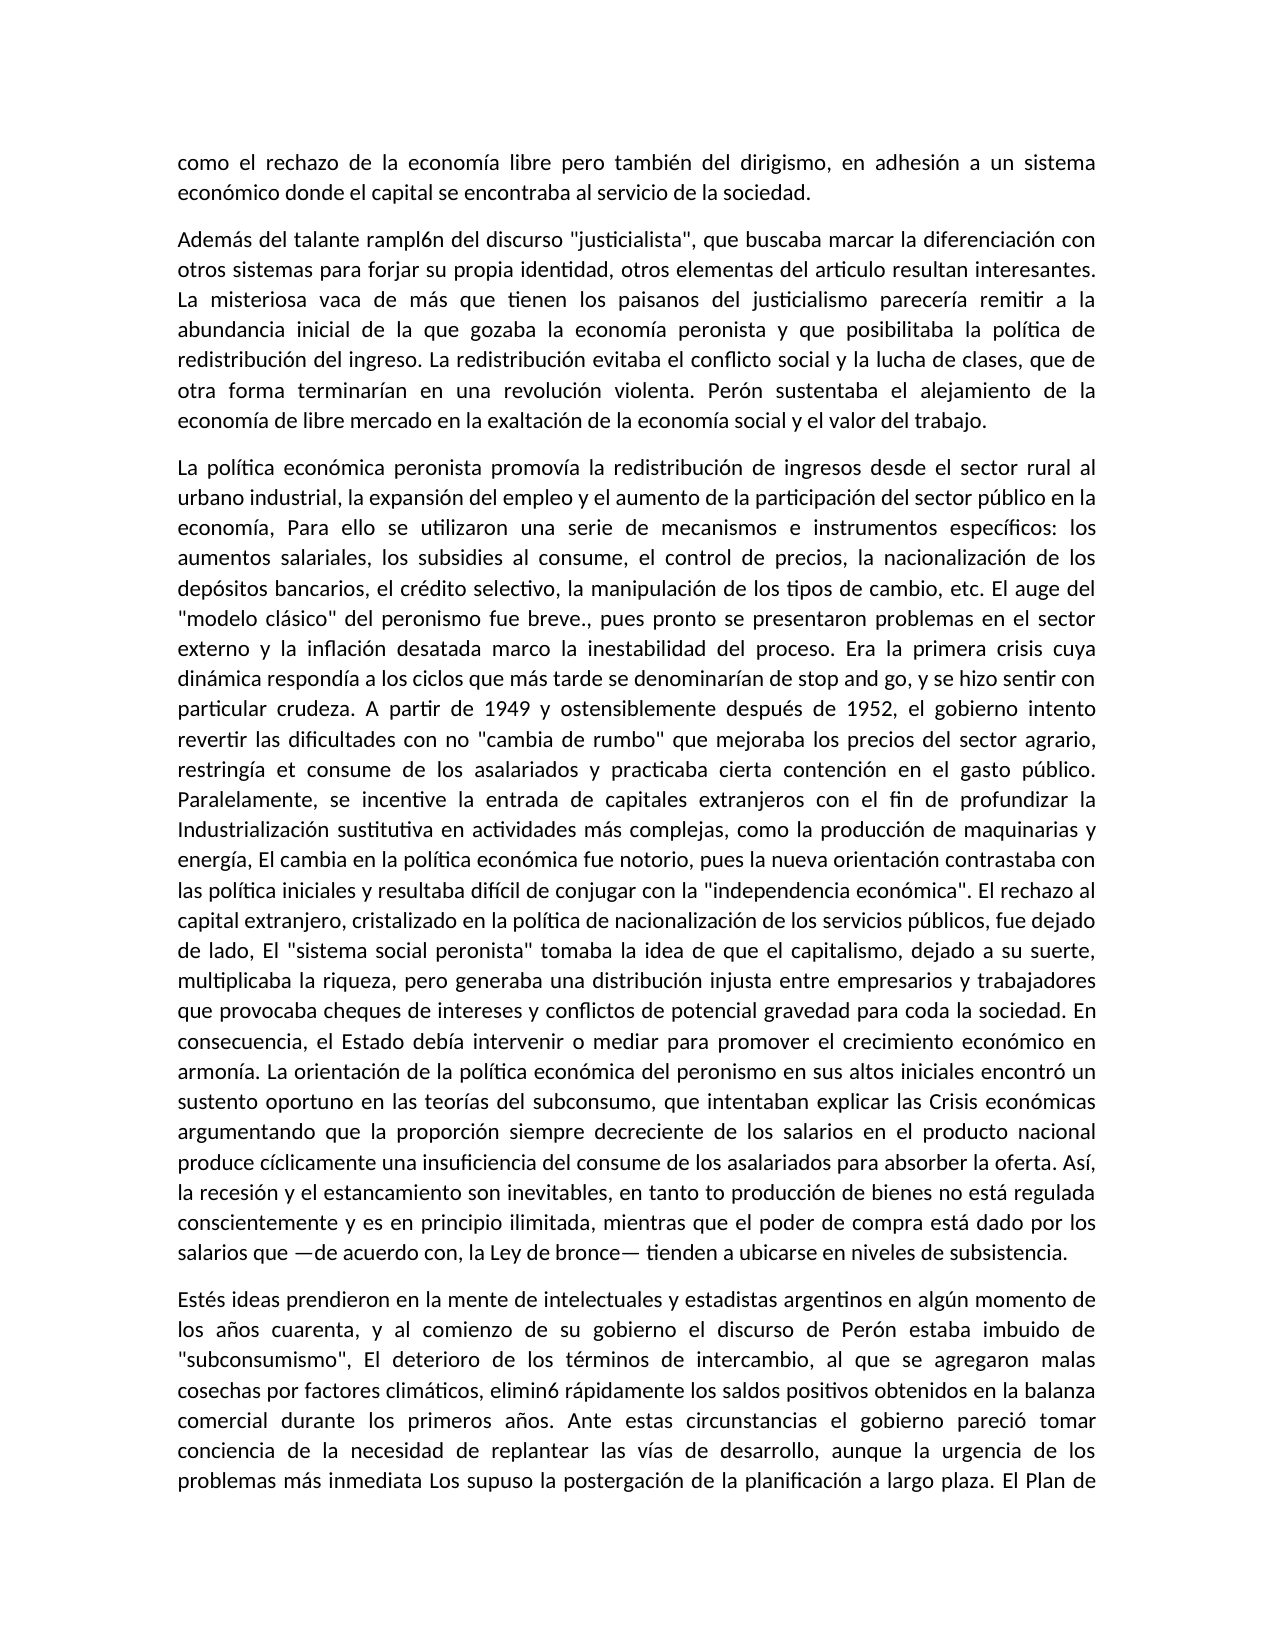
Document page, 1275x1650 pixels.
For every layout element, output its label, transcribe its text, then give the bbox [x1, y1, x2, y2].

text La política económica peronista promovía la redistribución de ingresos desde el sector rural al urbano industrial, la expansión del empleo y el aumento de la participación del sector público en la economía, Para ello se utilizaron una serie de mecanismos e instrumentos específicos: los aumentos salariales, los subsidies al consume, el control de precios, la nacionalización de los depósitos bancarios, el crédito selectivo, la manipulación de los tipos de cambio, etc. El auge del "modelo clásico" del peronismo fue breve., pues pronto se presentaron problemas en el sector externo y la inflación desatada marco la inestabilidad del proceso. Era la primera crisis cuya dinámica respondía a los ciclos que más tarde se denominarían de stop and go, y se hizo sentir con particular crudeza. A partir de 1949 y ostensiblemente después de 1952, el gobierno intento revertir las dificultades con no "cambia de rumbo" que mejoraba los precios del sector agrario, restringía et consume de los asalariados y practicaba cierta contención en el gasto público. Paralelamente, se incentive la entrada de capitales extranjeros con el fin de profundizar la Industrialización sustitutiva en actividades más complejas, como la producción de maquinarias y energía, El cambia en la política económica fue notorio, pues la nueva orientación contrastaba con las política iniciales y resultaba difícil de conjugar con la "independencia económica". El rechazo al capital extranjero, cristalizado en la política de nacionalización de los servicios públicos, fue dejado de lado, El "sistema social peronista" tomaba la idea de que el capitalismo, dejado a su suerte, multiplicaba la riqueza, pero generaba una distribución injusta entre empresarios y trabajadores que provocaba cheques de intereses y conflictos de potencial gravedad para coda la sociedad. En consecuencia, el Estado debía intervenir o mediar para promover el crecimiento económico en armonía. La orientación de la política económica del peronismo en sus altos iniciales encontró un sustento oportuno en las teorías del subconsumo, que intentaban explicar las Crisis económicas argumentando que la proporción siempre decreciente de los salarios en el producto nacional produce cíclicamente una insuficiencia del consume de los asalariados para absorber la oferta. Así, la recesión y el estancamiento son inevitables, en tanto to producción de bienes no está regulada conscientemente y es en principio ilimitada, mientras que el poder de compra está dado por los salarios que —de acuerdo con, la Ley de bronce— tienden a ubicarse en niveles de subsistencia. [177, 453, 1098, 1266]
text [177, 1285, 1098, 1494]
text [177, 148, 1098, 206]
text Además del talante rampl6n del discurso "justicialista", que buscaba marcar la diferenciación con otros sistemas para forjar su propia identidad, otros elementas del articulo resultan interesantes. La misteriosa vaca de más que tienen los paisanos del justicialismo parecería remitir a la abundancia inicial de la que gozaba la economía peronista y que posibilitaba la política de redistribución del ingreso. La redistribución evitaba el conflicto social y la lucha de clases, que de otra forma terminarían en una revolución violenta. Perón sustentaba el alejamiento de la economía de libre mercado en la exaltación de la economía social y el valor del trabajo. [177, 225, 1098, 434]
